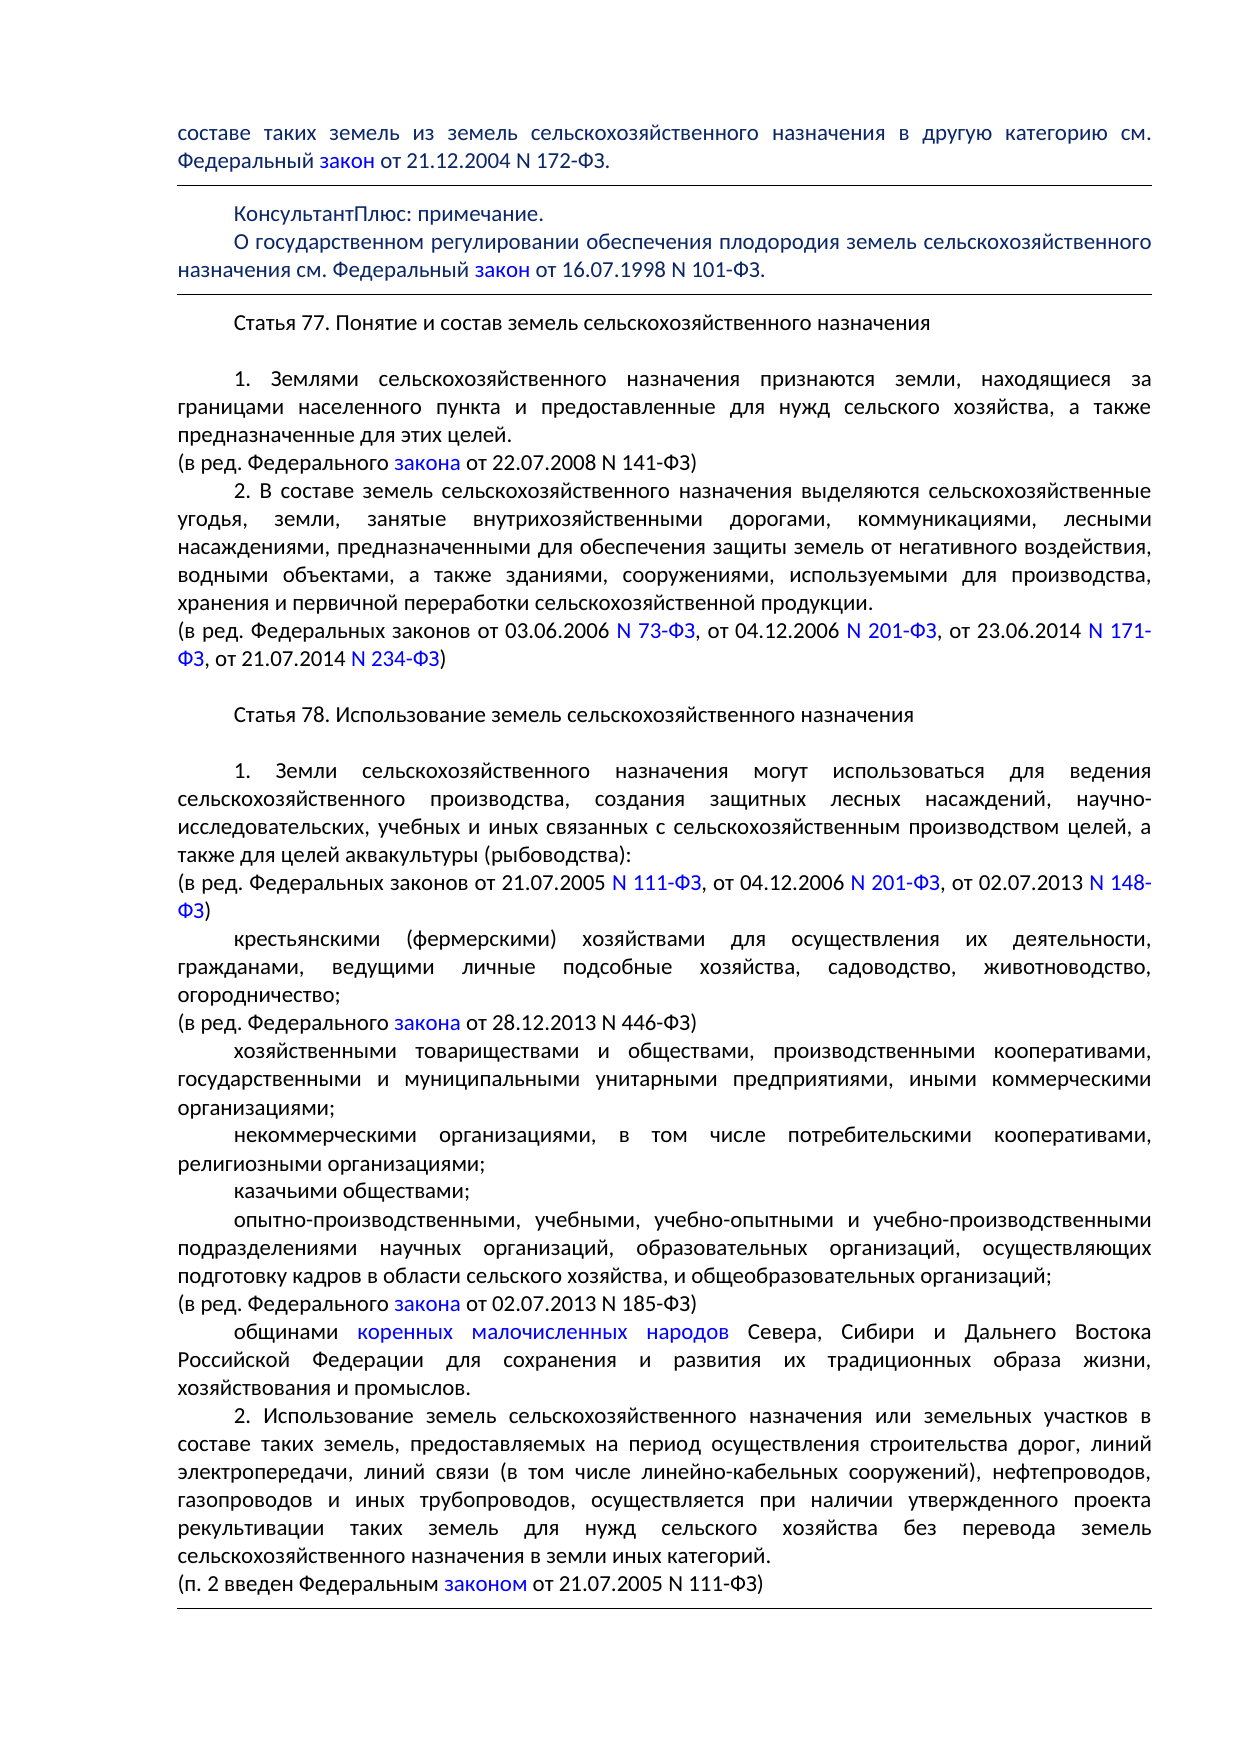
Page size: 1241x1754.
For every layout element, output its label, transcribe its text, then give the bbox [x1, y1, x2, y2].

text О государственном регулировании обеспечения плодородия земель сельскохозяйственного назначения см. Федеральный закон от 16.07.1998 N 101-ФЗ. [177, 227, 1152, 283]
text (в ред. Федеральных законов от 21.07.2005 N 111-ФЗ, от 04.12.2006 N 201-ФЗ, от 02.07.2013 N 148-ФЗ) [177, 868, 1152, 924]
text КонсультантПлюс: примечание. [177, 199, 1152, 227]
text (в ред. Федеральных законов от 03.06.2006 N 73-ФЗ, от 04.12.2006 N 201-ФЗ, от 23.06.2014 N 171-ФЗ, от 21.07.2014 N 234-ФЗ) [177, 616, 1152, 672]
text некоммерческими организациями, в том числе потребительскими кооперативами, религиозными организациями; [177, 1121, 1152, 1177]
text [177, 118, 1152, 174]
text (в ред. Федерального закона от 22.07.2008 N 141-ФЗ) [177, 448, 1152, 476]
text Статья 78. Использование земель сельскохозяйственного назначения [177, 700, 1152, 728]
text опытно-производственными, учебными, учебно-опытными и учебно-производственными подразделениями научных организаций, образовательных организаций, осуществляющих подготовку кадров в области сельского хозяйства, и общеобразовательных организаций; [177, 1205, 1152, 1289]
text (в ред. Федерального закона от 02.07.2013 N 185-ФЗ) [177, 1289, 1152, 1317]
text общинами коренных малочисленных народов Севера, Сибири и Дальнего Востока Российской Федерации для сохранения и развития их традиционных образа жизни, хозяйствования и промыслов. [177, 1317, 1152, 1401]
text казачьими обществами; [177, 1177, 1152, 1205]
text (п. 2 введен Федеральным законом от 21.07.2005 N 111-ФЗ) [177, 1569, 1152, 1597]
text 1. Земли сельскохозяйственного назначения могут использоваться для ведения сельскохозяйственного производства, создания защитных лесных насаждений, научно-исследовательских, учебных и иных связанных с сельскохозяйственным производством целей, а также для целей аквакультуры (рыбоводства): [177, 756, 1152, 868]
text хозяйственными товариществами и обществами, производственными кооперативами, государственными и муниципальными унитарными предприятиями, иными коммерческими организациями; [177, 1037, 1152, 1121]
text Статья 77. Понятие и состав земель сельскохозяйственного назначения [177, 308, 1152, 336]
text крестьянскими (фермерскими) хозяйствами для осуществления их деятельности, гражданами, ведущими личные подсобные хозяйства, садоводство, животноводство, огородничество; [177, 924, 1152, 1008]
text 1. Землями сельскохозяйственного назначения признаются земли, находящиеся за границами населенного пункта и предоставленные для нужд сельского хозяйства, а также предназначенные для этих целей. [177, 364, 1152, 448]
text (в ред. Федерального закона от 28.12.2013 N 446-ФЗ) [177, 1008, 1152, 1037]
text 2. В составе земель сельскохозяйственного назначения выделяются сельскохозяйственные угодья, земли, занятые внутрихозяйственными дорогами, коммуникациями, лесными насаждениями, предназначенными для обеспечения защиты земель от негативного воздействия, водными объектами, а также зданиями, сооружениями, используемыми для производства, хранения и первичной переработки сельскохозяйственной продукции. [177, 476, 1152, 616]
text 2. Использование земель сельскохозяйственного назначения или земельных участков в составе таких земель, предоставляемых на период осуществления строительства дорог, линий электропередачи, линий связи (в том числе линейно-кабельных сооружений), нефтепроводов, газопроводов и иных трубопроводов, осуществляется при наличии утвержденного проекта рекультивации таких земель для нужд сельского хозяйства без перевода земель сельскохозяйственного назначения в земли иных категорий. [177, 1401, 1152, 1569]
